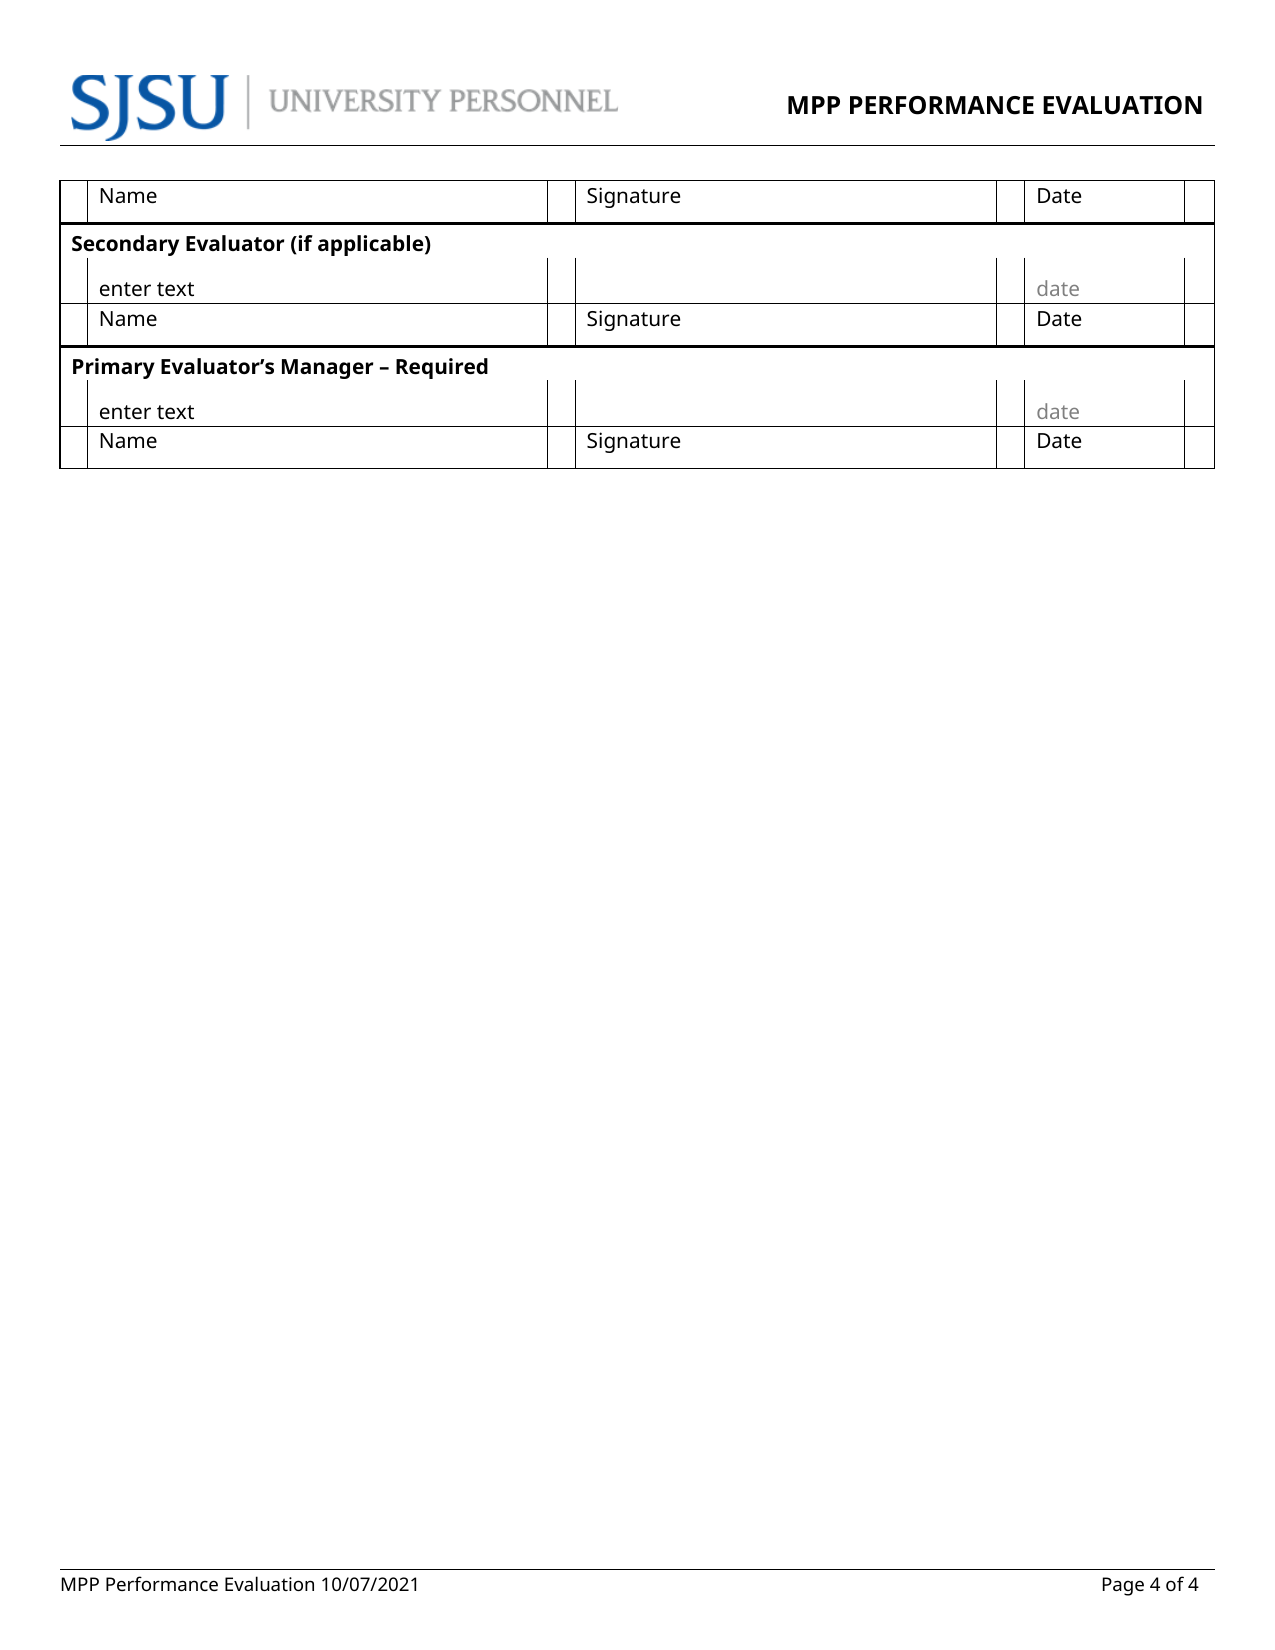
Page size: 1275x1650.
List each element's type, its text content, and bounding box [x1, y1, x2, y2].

table_cell [997, 427, 1024, 467]
table_cell [61, 304, 87, 345]
table_cell [997, 380, 1024, 426]
table_cell [997, 304, 1024, 345]
table_cell [548, 304, 575, 345]
table_cell [1185, 304, 1214, 345]
table_cell Name [88, 181, 547, 222]
table_cell Name [88, 304, 547, 345]
table_cell Date [1025, 304, 1184, 345]
table_cell Primary Evaluator’s Manager – Required [61, 348, 1214, 380]
table_cell [997, 258, 1024, 303]
table_cell [61, 380, 87, 426]
table_cell [61, 181, 87, 222]
table_cell [576, 258, 996, 303]
table_cell Signature [576, 181, 996, 222]
table_cell [548, 258, 575, 303]
table_cell Secondary Evaluator (if applicable) [61, 225, 1214, 258]
table_cell [548, 181, 575, 222]
table_cell Signature [576, 427, 996, 467]
table_cell [1185, 181, 1214, 222]
table_cell Date [1025, 427, 1184, 467]
table_cell Signature [576, 304, 996, 345]
picture [71, 75, 619, 141]
table_cell [1185, 427, 1214, 467]
table_cell Date [1025, 181, 1184, 222]
table_cell [548, 380, 575, 426]
table_cell [576, 380, 996, 426]
table_cell [997, 181, 1024, 222]
table_cell [61, 258, 87, 303]
table_cell [1185, 258, 1214, 303]
table_cell [1185, 380, 1214, 426]
table_cell [548, 427, 575, 467]
table_cell [61, 427, 87, 467]
table_cell Name [88, 427, 547, 467]
